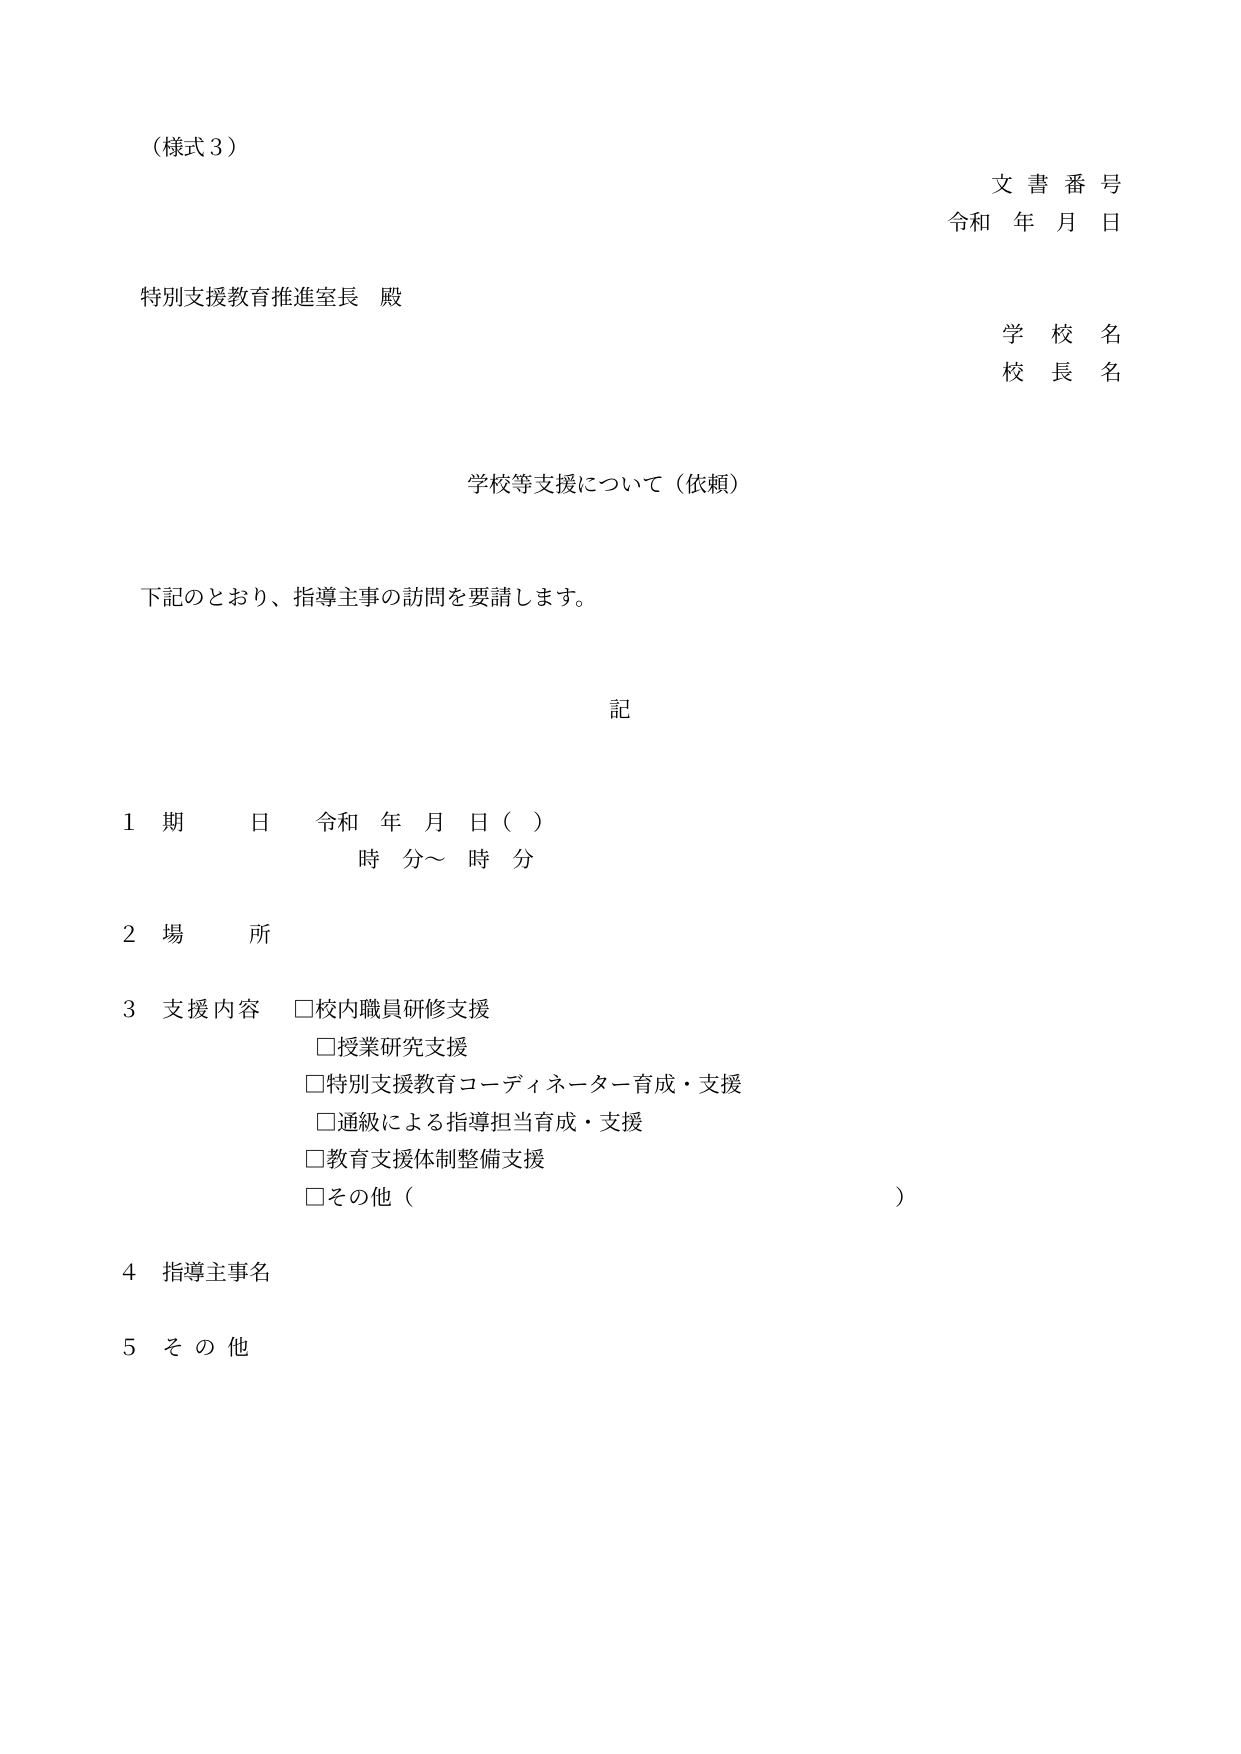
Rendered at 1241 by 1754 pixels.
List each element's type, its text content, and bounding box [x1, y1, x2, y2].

text ５ その他 [118, 1327, 1122, 1364]
text 校長名 [118, 352, 1122, 389]
text □通級による指導担当育成・支援 [118, 1102, 1122, 1139]
text ３ 支援内容 □校内職員研修支援 [118, 989, 1122, 1027]
text □特別支援教育コーディネーター育成・支援 [118, 1064, 1122, 1102]
text 時 分～ 時 分 [118, 839, 1122, 877]
text １ 期 日 令和 年 月 日（ ） [118, 802, 1122, 839]
text 特別支援教育推進室長 殿 [118, 277, 1122, 314]
text （様式３） [118, 127, 1122, 164]
text 学校名 [118, 314, 1122, 352]
text 令和 年 月 日 [118, 202, 1122, 239]
text □その他（ ） [118, 1177, 1122, 1214]
subtitle 記 [118, 689, 1122, 727]
text ２ 場 所 [118, 914, 1122, 952]
text 文書番号 [118, 164, 1122, 202]
text ４ 指導主事名 [118, 1252, 1122, 1289]
text □授業研究支援 [118, 1027, 1122, 1064]
text 下記のとおり、指導主事の訪問を要請します。 [118, 577, 1100, 614]
text 学校等支援について（依頼） [118, 464, 1100, 502]
text □教育支援体制整備支援 [118, 1139, 1122, 1177]
